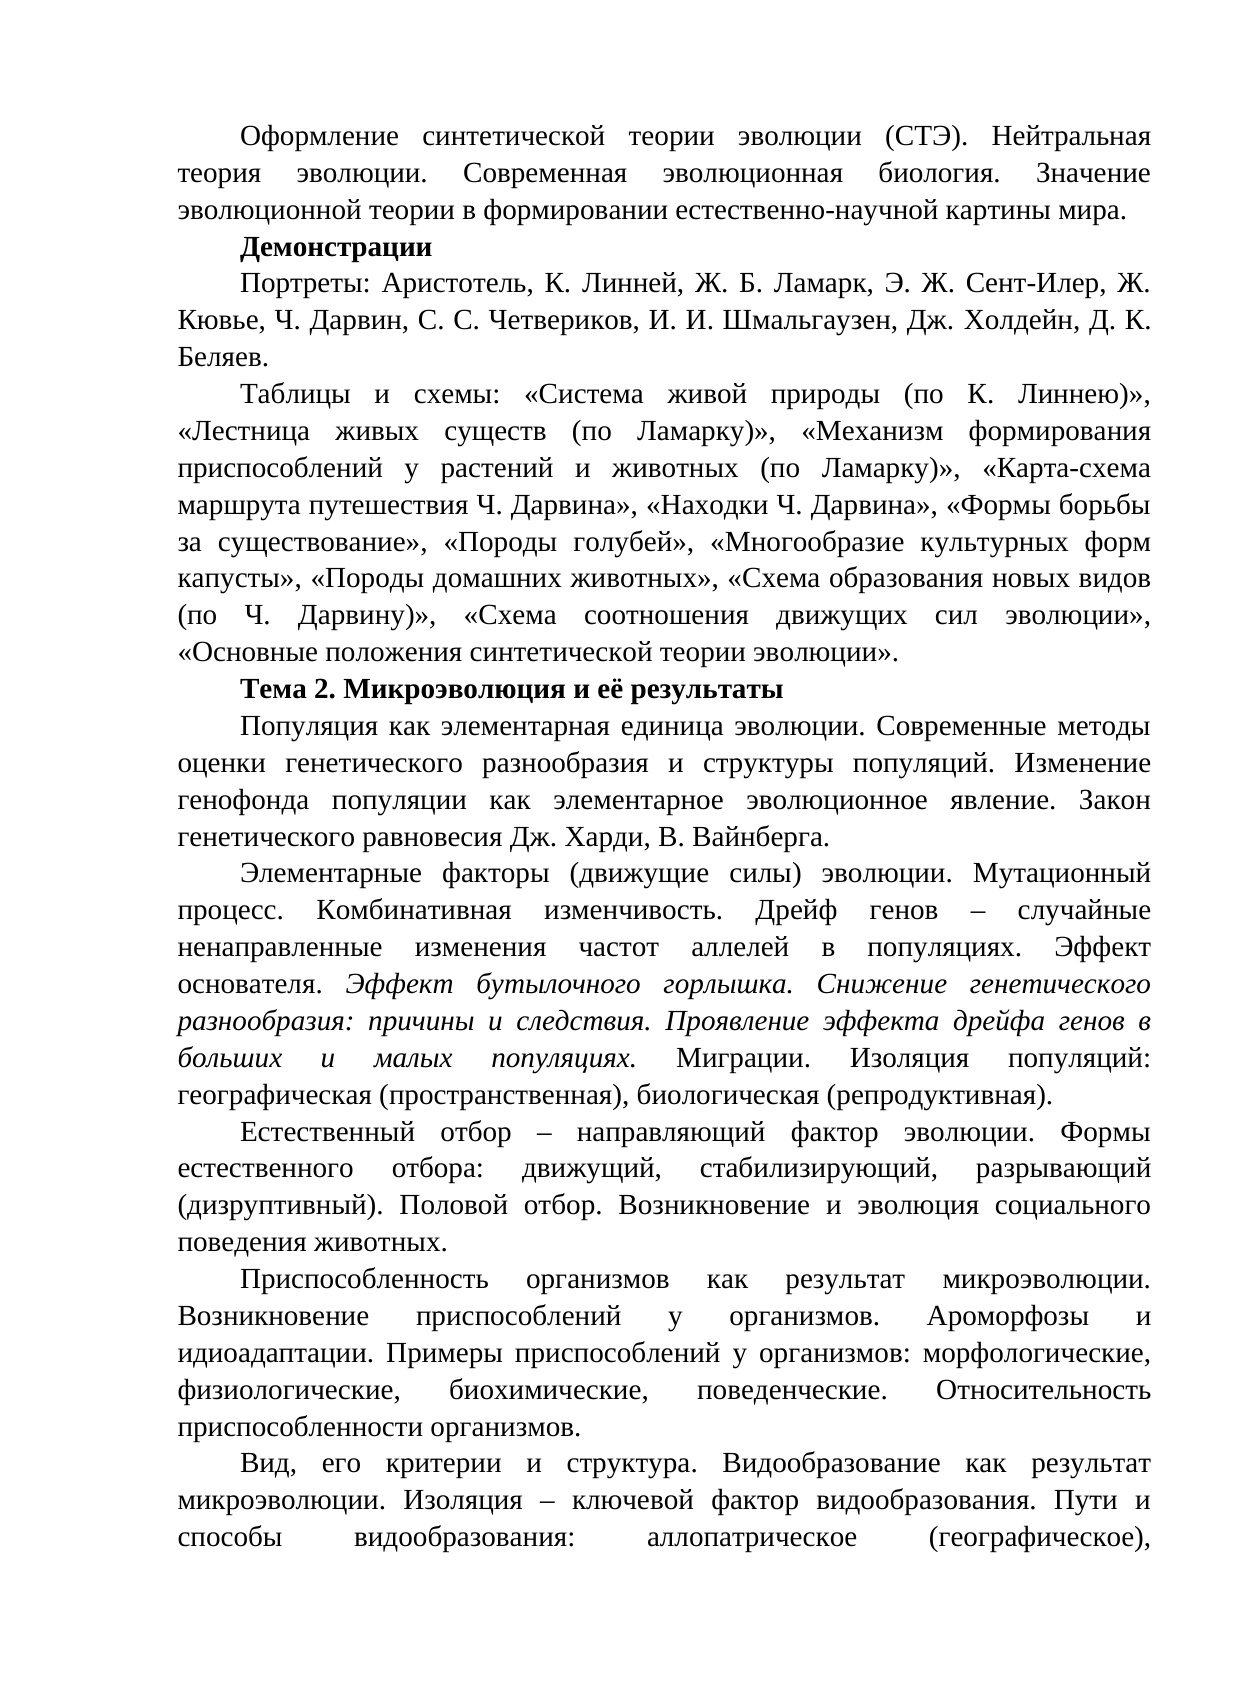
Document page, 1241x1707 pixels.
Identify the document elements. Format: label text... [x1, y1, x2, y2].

text Демонстрации [177, 229, 1152, 262]
text Элементарные факторы (движущие силы) эволюции. Мутационный процесс. Комбинативная изменчивость. Дрейф генов – случайные ненаправленные изменения частот аллелей в популяциях. Эффект основателя. Эффект бутылочного горлышка. Снижение генетического разнообразия: причины и следствия. Проявление эффекта дрейфа генов в больших и малых популяциях. Миграции. Изоляция популяций: географическая (пространственная), биологическая (репродуктивная). [177, 856, 1152, 1110]
text Популяция как элементарная единица эволюции. Современные методы оценки генетического разнообразия и структуры популяций. Изменение генофонда популяции как элементарное эволюционное явление. Закон генетического равновесия Дж. Харди, В. Вайнберга. [177, 708, 1152, 852]
text Портреты: Аристотель, К. Линней, Ж. Б. Ламарк, Э. Ж. Сент-Илер, Ж. Кювье, Ч. Дарвин, С. С. Четвериков, И. И. Шмальгаузен, Дж. Холдейн, Д. К. Беляев. [177, 266, 1152, 373]
text Оформление синтетической теории эволюции (СТЭ). Нейтральная теория эволюции. Современная эволюционная биология. Значение эволюционной теории в формировании естественно-научной картины мира. [177, 118, 1152, 225]
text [177, 1446, 1152, 1553]
text Тема 2. Микроэволюция и её результаты [177, 671, 1152, 705]
text Таблицы и схемы: «Система живой природы (по К. Линнею)», «Лестница живых существ (по Ламарку)», «Механизм формирования приспособлений у растений и животных (по Ламарку)», «Карта-схема маршрута путешествия Ч. Дарвина», «Находки Ч. Дарвина», «Формы борьбы за существование», «Породы голубей», «Многообразие культурных форм капусты», «Породы домашних животных», «Схема образования новых видов (по Ч. Дарвину)», «Схема соотношения движущих сил эволюции», «Основные положения синтетической теории эволюции». [177, 376, 1152, 668]
text Естественный отбор – направляющий фактор эволюции. Формы естественного отбора: движущий, стабилизирующий, разрывающий (дизруптивный). Половой отбор. Возникновение и эволюция социального поведения животных. [177, 1114, 1152, 1258]
text Приспособленность организмов как результат микроэволюции. Возникновение приспособлений у организмов. Ароморфозы и идиоадаптации. Примеры приспособлений у организмов: морфологические, физиологические, биохимические, поведенческие. Относительность приспособленности организмов. [177, 1261, 1152, 1442]
